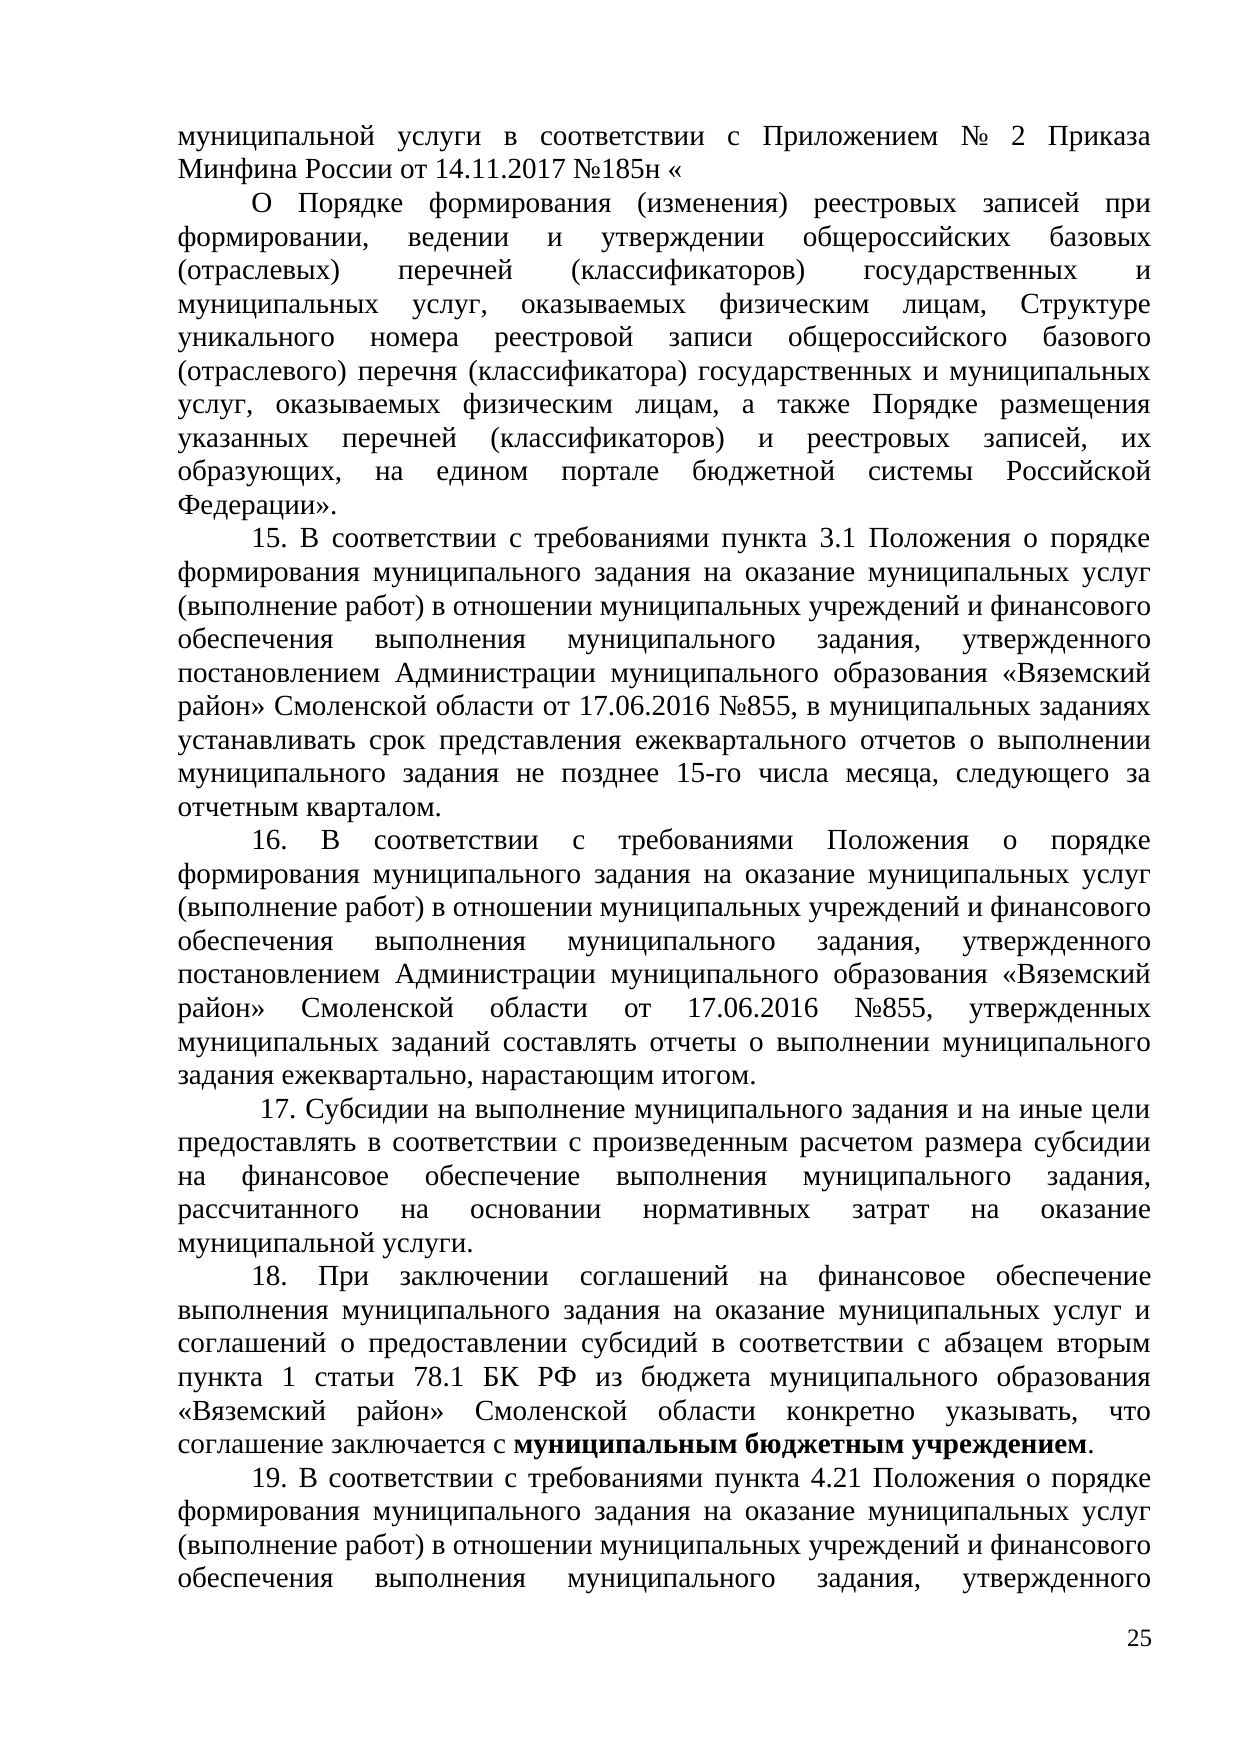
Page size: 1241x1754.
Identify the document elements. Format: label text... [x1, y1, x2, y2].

text 15. В соответствии с требованиями пункта 3.1 Положения о порядке формирования муниципального задания на оказание муниципальных услуг (выполнение работ) в отношении муниципальных учреждений и финансового обеспечения выполнения муниципального задания, утвержденного постановлением Администрации муниципального образования «Вяземский район» Смоленской области от 17.06.2016 №855, в муниципальных заданиях устанавливать срок представления ежеквартального отчетов о выполнении муниципального задания не позднее 15-го числа месяца, следующего за отчетным кварталом. [177, 521, 1152, 822]
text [177, 118, 1152, 185]
text 18. При заключении соглашений на финансовое обеспечение выполнения муниципального задания на оказание муниципальных услуг и соглашений о предоставлении субсидий в соответствии с абзацем вторым пункта 1 статьи 78.1 БК РФ из бюджета муниципального образования «Вяземский район» Смоленской области конкретно указывать, что соглашение заключается с муниципальным бюджетным учреждением. [177, 1258, 1152, 1460]
text 16. В соответствии с требованиями Положения о порядке формирования муниципального задания на оказание муниципальных услуг (выполнение работ) в отношении муниципальных учреждений и финансового обеспечения выполнения муниципального задания, утвержденного постановлением Администрации муниципального образования «Вяземский район» Смоленской области от 17.06.2016 №855, утвержденных муниципальных заданий составлять отчеты о выполнении муниципального задания ежеквартально, нарастающим итогом. [177, 822, 1152, 1091]
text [177, 1460, 1152, 1594]
text 17. Субсидии на выполнение муниципального задания и на иные цели предоставлять в соответствии с произведенным расчетом размера субсидии на финансовое обеспечение выполнения муниципального задания, рассчитанного на основании нормативных затрат на оказание муниципальной услуги. [177, 1091, 1152, 1258]
text О Порядке формирования (изменения) реестровых записей при формировании, ведении и утверждении общероссийских базовых (отраслевых) перечней (классификаторов) государственных и муниципальных услуг, оказываемых физическим лицам, Структуре уникального номера реестровой записи общероссийского базового (отраслевого) перечня (классификатора) государственных и муниципальных услуг, оказываемых физическим лицам, а также Порядке размещения указанных перечней (классификаторов) и реестровых записей, их образующих, на едином портале бюджетной системы Российской Федерации». [177, 185, 1152, 521]
